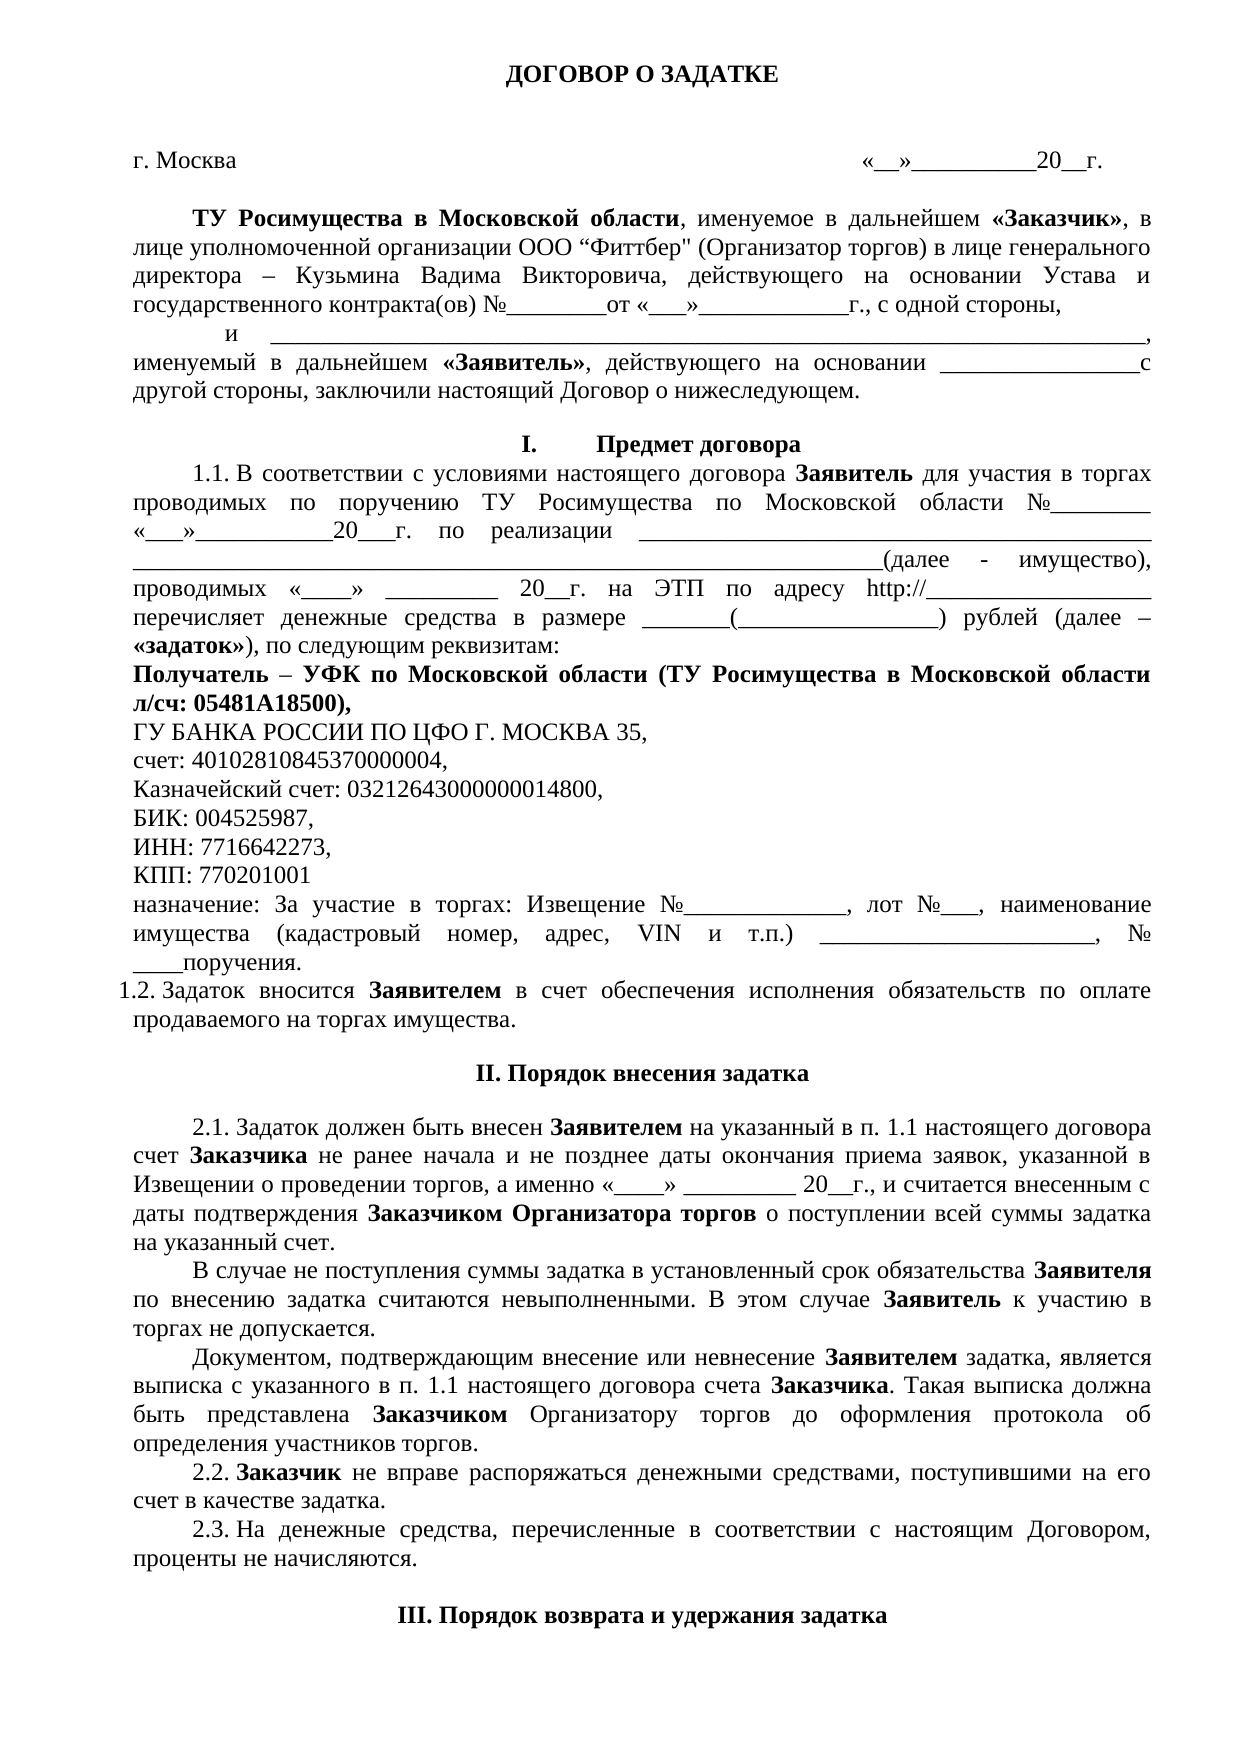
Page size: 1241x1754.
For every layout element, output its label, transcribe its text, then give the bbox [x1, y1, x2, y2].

text ГУ БАНКА РОССИИ ПО ЦФО Г. МОСКВА 35, [133, 717, 1152, 745]
list Предмет договора [170, 429, 1152, 458]
text назначение: За участие в торгах: Извещение №_____________, лот №___, наименование имущества (кадастровый номер, адрес, VIN и т.п.) ______________________, № ____поручения. [133, 889, 1152, 975]
text 1.2. Задаток вносится Заявителем в счет обеспечения исполнения обязательств по оплате продаваемого на торгах имущества. [118, 975, 1152, 1033]
text В случае не поступления суммы задатка в установленный срок обязательства Заявителя по внесению задатка считаются невыполненными. В этом случае Заявитель к участию в торгах не допускается. [133, 1255, 1152, 1342]
text Документом, подтверждающим внесение или невнесение Заявителем задатка, является выписка с указанного в п. 1.1 настоящего договора счета Заказчика. Такая выписка должна быть представлена Заказчиком Организатору торгов до оформления протокола об определения участников торгов. [133, 1342, 1152, 1457]
text 1.1. В соответствии с условиями настоящего договора Заявитель для участия в торгах проводимых по поручению ТУ Росимущества по Московской области №________ «___»___________20___г. по реализации _________________________________________ ____________________________________________________________(далее - имущество), проводимых «____» _________ 20__г. на ЭТП по адресу http://__________________ перечисляет денежные средства в размере _______(________________) рублей (далее – «задаток»), по следующим реквизитам: [133, 458, 1152, 659]
text ИНН: 7716642273, [133, 832, 1152, 860]
text КПП: 770201001 [133, 860, 1152, 889]
text ТУ Росимущества в Московской области, именуемое в дальнейшем «Заказчик», в лице уполномоченной организации ООО “Фиттбер" (Организатор торгов) в лице генерального директора – Кузьмина Вадима Викторовича, действующего на основании Устава и государственного контракта(ов) №________от «___»____________г., с одной стороны, [133, 203, 1152, 318]
text 2.2. Заказчик не вправе распоряжаться денежными средствами, поступившими на его счет в качестве задатка. [133, 1457, 1152, 1514]
text г. Москва «__»__________20__г. [133, 145, 1152, 174]
text БИК: 004525987, [133, 803, 1152, 832]
text и ______________________________________________________________________, именуемый в дальнейшем «Заявитель», действующего на основании ________________с другой стороны, заключили настоящий Договор о нижеследующем. [133, 318, 1152, 404]
text 2.3. На денежные средства, перечисленные в соответствии с настоящим Договором, проценты не начисляются. [133, 1514, 1152, 1572]
text III. Порядок возврата и удержания задатка [133, 1600, 1152, 1629]
text II. Порядок внесения задатка [133, 1058, 1152, 1087]
text 2.1. Задаток должен быть внесен Заявителем на указанный в п. 1.1 настоящего договора счет Заказчика не ранее начала и не позднее даты окончания приема заявок, указанной в Извещении о проведении торгов, а именно «____» _________ 20__г., и считается внесенным с даты подтверждения Заказчиком Организатора торгов о поступлении всей суммы задатка на указанный счет. [133, 1112, 1152, 1255]
text счет: 40102810845370000004, [133, 745, 1152, 774]
text Казначейский счет: 03212643000000014800, [133, 774, 1152, 803]
text ДОГОВОР О ЗАДАТКЕ [133, 59, 1152, 88]
text Получатель – УФК по Московской области (ТУ Росимущества в Московской области л/сч: 05481А18500), [133, 659, 1152, 717]
